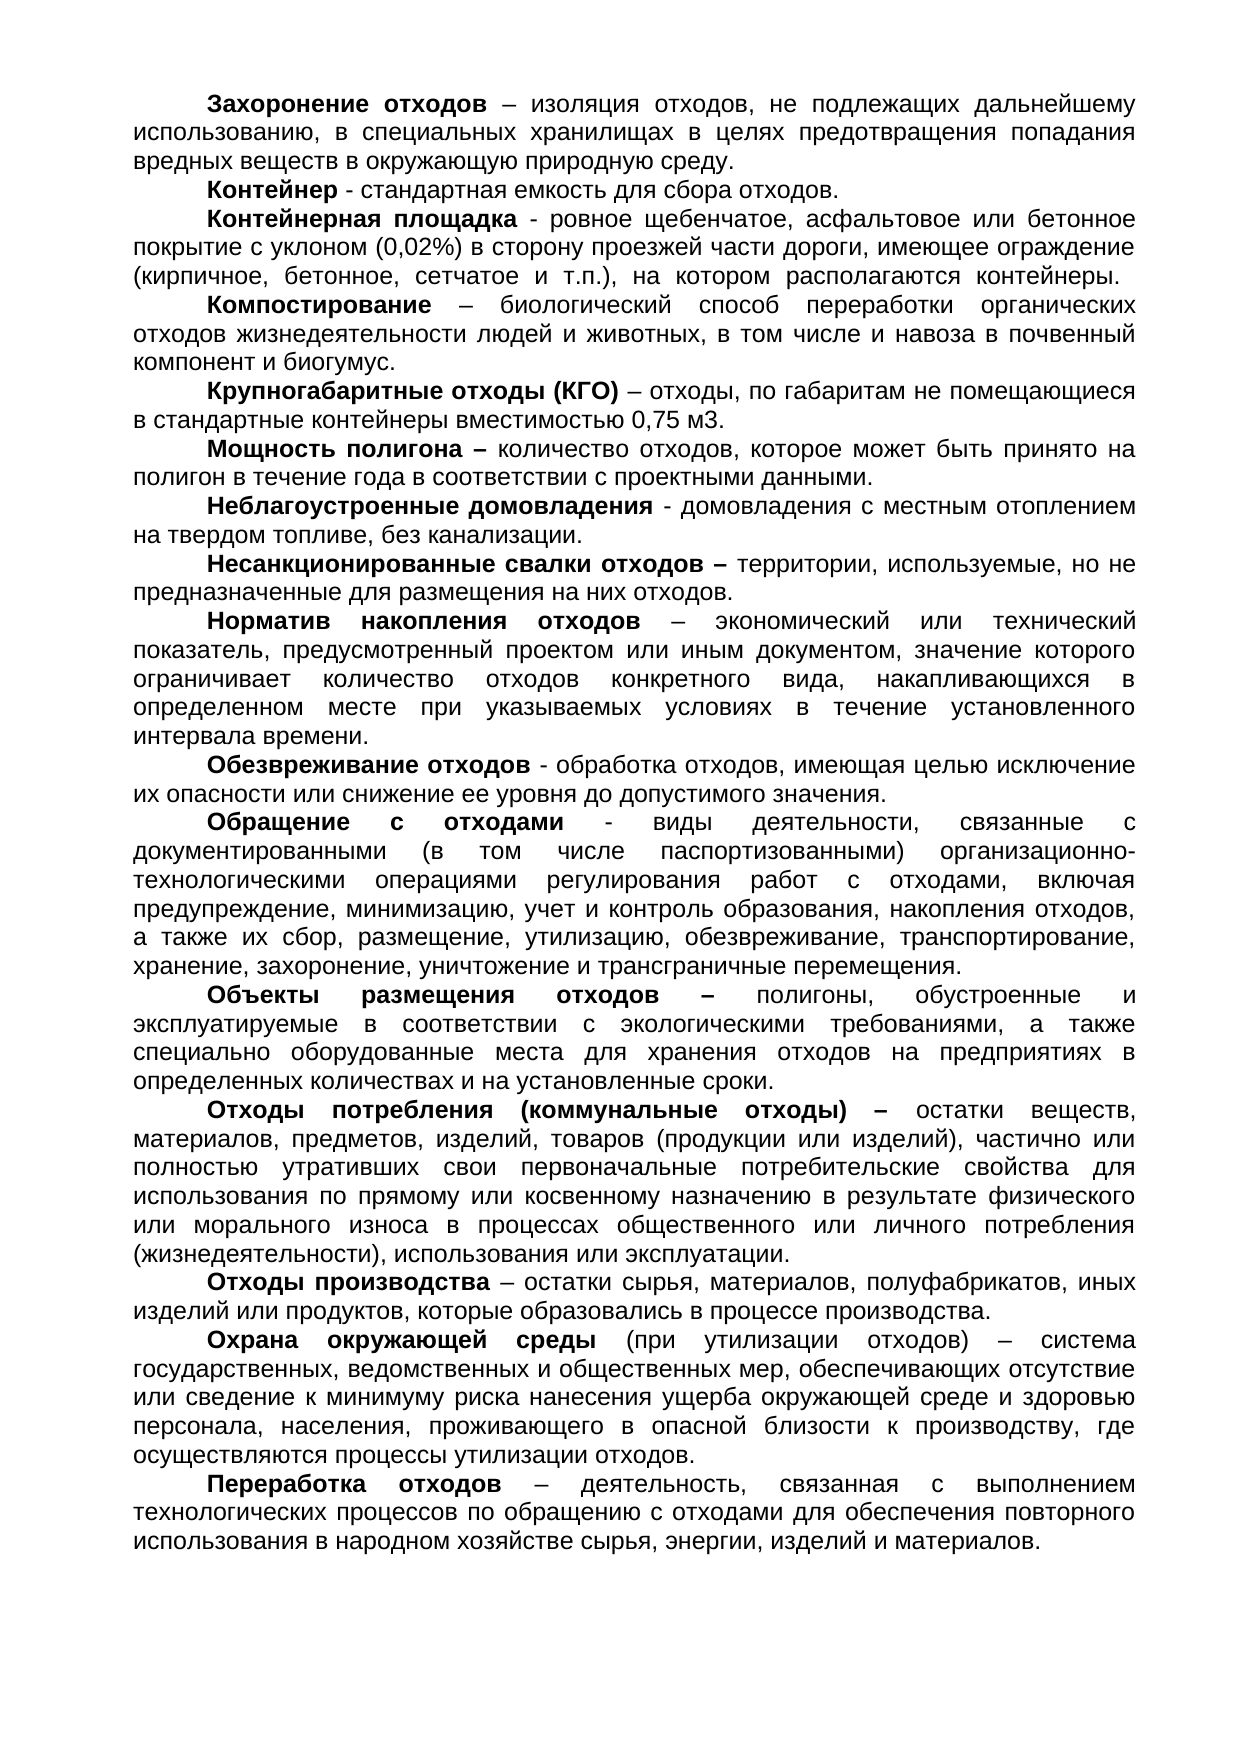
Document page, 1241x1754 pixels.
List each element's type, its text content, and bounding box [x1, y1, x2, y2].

text Контейнер - стандартная емкость для сбора отходов. [133, 175, 1137, 204]
text Неблагоустроенные домовладения - домовладения с местным отоплением на твердом топливе, без канализации. [133, 491, 1137, 549]
text Крупногабаритные отходы (КГО) – отходы, по габаритам не помещающиеся в стандартные контейнеры вместимостью 0,75 м3. [133, 376, 1137, 434]
text Охрана окружающей среды (при утилизации отходов) – система государственных, ведомственных и общественных мер, обеспечивающих отсутствие или сведение к минимуму риска нанесения ущерба окружающей среде и здоровью персонала, населения, проживающего в опасной близости к производству, где осуществляются процессы утилизации отходов. [133, 1325, 1137, 1469]
text Переработка отходов – деятельность, связанная с выполнением технологических процессов по обращению с отходами для обеспечения повторного использования в народном хозяйстве сырья, энергии, изделий и материалов. [133, 1469, 1137, 1555]
text Контейнерная площадка - ровное щебенчатое, асфальтовое или бетонное покрытие с уклоном (0,02%) в сторону проезжей части дороги, имеющее ограждение (кирпичное, бетонное, сетчатое и т.п.), на котором располагаются контейнеры. Компостирование – биологический способ переработки органических отходов жизнедеятельности людей и животных, в том числе и навоза в почвенный компонент и биогумус. [133, 204, 1137, 376]
text Объекты размещения отходов – полигоны, обустроенные и эксплуатируемые в соответствии с экологическими требованиями, а также специально оборудованные места для хранения отходов на предприятиях в определенных количествах и на установленные сроки. [133, 980, 1137, 1095]
text Захоронение отходов – изоляция отходов, не подлежащих дальнейшему использованию, в специальных хранилищах в целях предотвращения попадания вредных веществ в окружающую природную среду. [133, 89, 1137, 175]
text Норматив накопления отходов – экономический или технический показатель, предусмотренный проектом или иным документом, значение которого ограничивает количество отходов конкретного вида, накапливающихся в определенном месте при указываемых условиях в течение установленного интервала времени. [133, 606, 1137, 750]
text Отходы производства – остатки сырья, материалов, полуфабрикатов, иных изделий или продуктов, которые образовались в процессе производства. [133, 1267, 1137, 1325]
text Обезвреживание отходов - обработка отходов, имеющая целью исключение их опасности или снижение ее уровня до допустимого значения. [133, 750, 1137, 807]
text Отходы потребления (коммунальные отходы) – остатки веществ, материалов, предметов, изделий, товаров (продукции или изделий), частично или полностью утративших свои первоначальные потребительские свойства для использования по прямому или косвенному назначению в результате физического или морального износа в процессах общественного или личного потребления (жизнедеятельности), использования или эксплуатации. [133, 1095, 1137, 1267]
text Обращение с отходами - виды деятельности, связанные с документированными (в том числе паспортизованными) организационно-технологическими операциями регулирования работ с отходами, включая предупреждение, минимизацию, учет и контроль образования, накопления отходов, а также их сбор, размещение, утилизацию, обезвреживание, транспортирование, хранение, захоронение, уничтожение и трансграничные перемещения. [133, 807, 1137, 980]
text Мощность полигона – количество отходов, которое может быть принято на полигон в течение года в соответствии с проектными данными. [133, 434, 1137, 491]
text Несанкционированные свалки отходов – территории, используемые, но не предназначенные для размещения на них отходов. [133, 549, 1137, 606]
